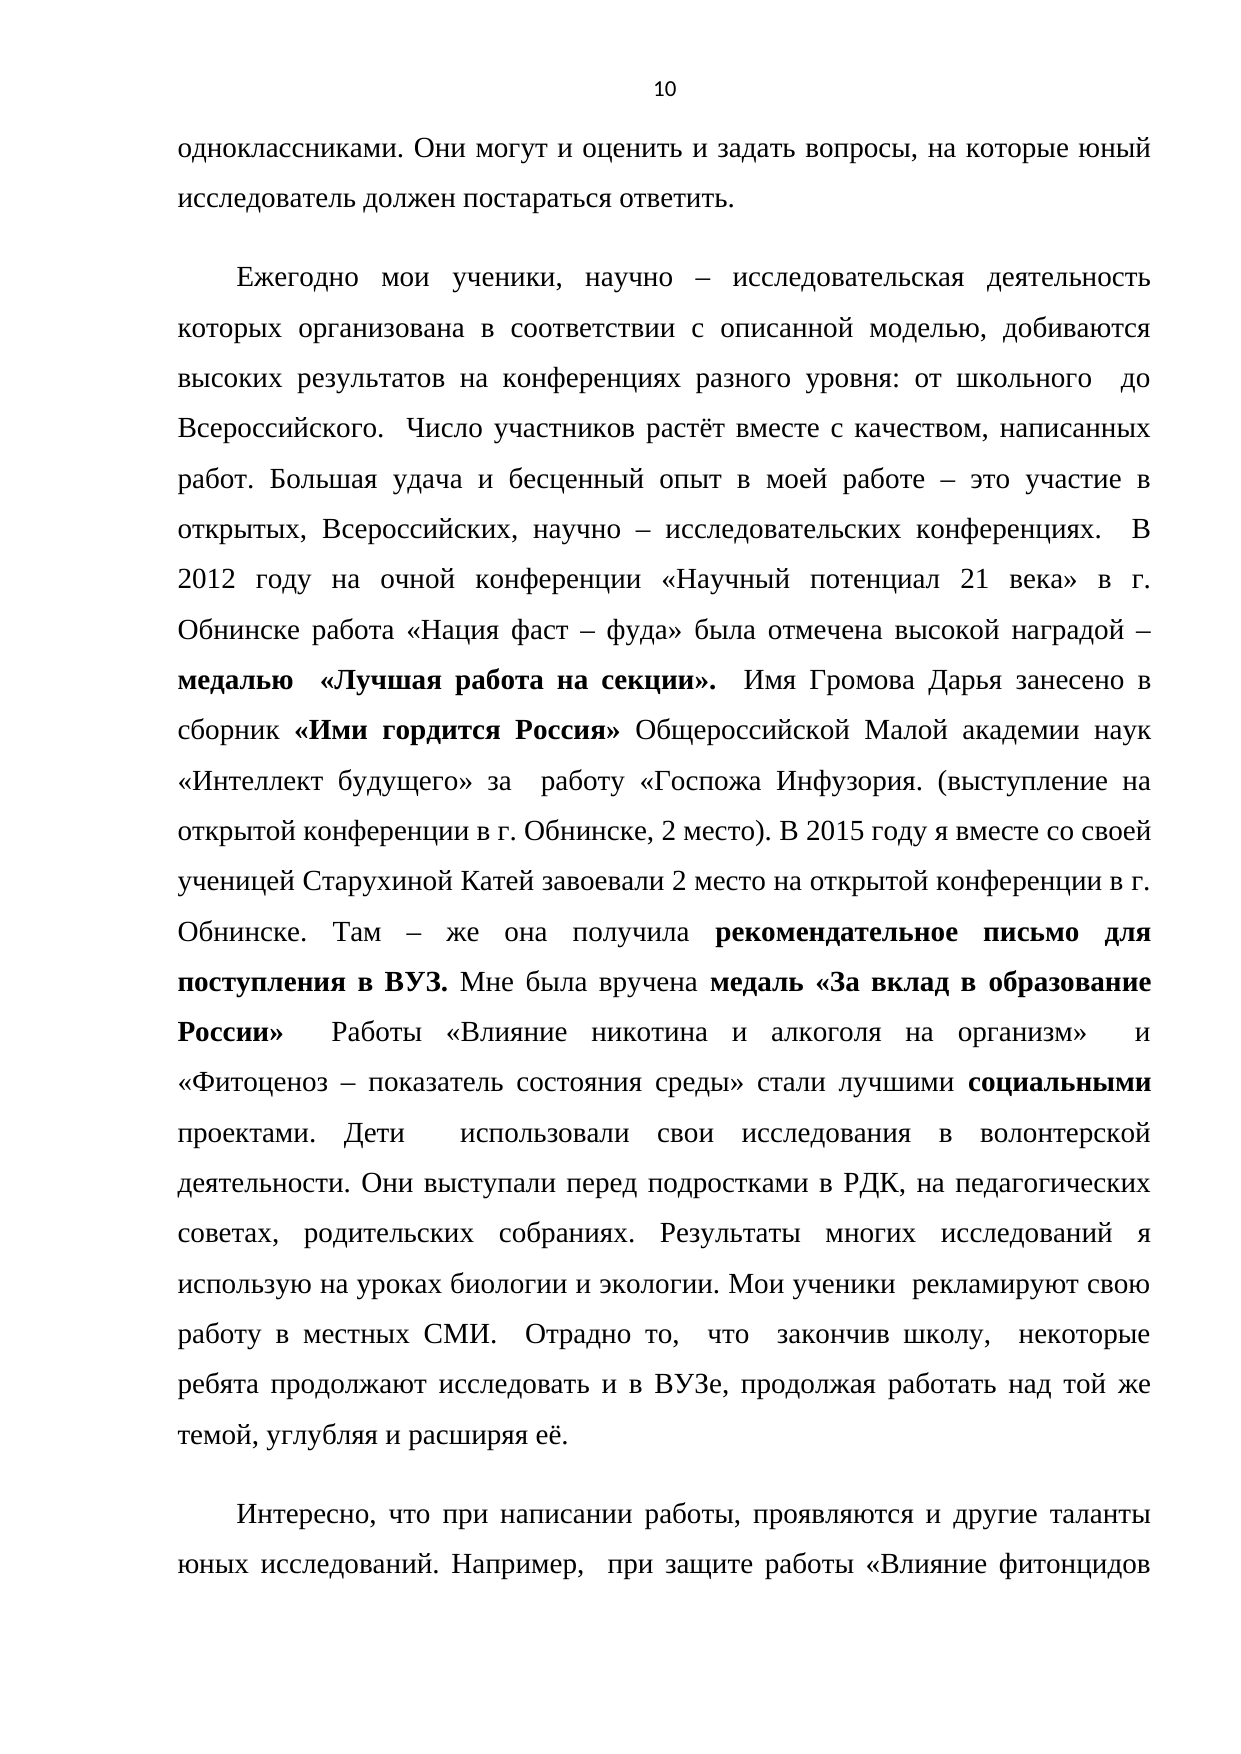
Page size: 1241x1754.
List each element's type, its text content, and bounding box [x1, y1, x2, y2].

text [177, 130, 1152, 214]
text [177, 1496, 1152, 1580]
text Ежегодно мои ученики, научно – исследовательская деятельность которых организована в соответствии с описанной моделью, добиваются высоких результатов на конференциях разного уровня: от школьного до Всероссийского. Число участников растёт вместе с качеством, написанных работ. Большая удача и бесценный опыт в моей работе – это участие в открытых, Всероссийских, научно – исследовательских конференциях. В 2012 году на очной конференции «Научный потенциал 21 века» в г. Обнинске работа «Нация фаст – фуда» была отмечена высокой наградой – медалью «Лучшая работа на секции». Имя Громова Дарья занесено в сборник «Ими гордится Россия» Общероссийской Малой академии наук «Интеллект будущего» за работу «Госпожа Инфузория. (выступление на открытой конференции в г. Обнинске, 2 место). В 2015 году я вместе со своей ученицей Старухиной Катей завоевали 2 место на открытой конференции в г. Обнинске. Там – же она получила рекомендательное письмо для поступления в ВУЗ. Мне была вручена медаль «За вклад в образование России» Работы «Влияние никотина и алкоголя на организм» и «Фитоценоз – показатель состояния среды» стали лучшими социальными проектами. Дети использовали свои исследования в волонтерской деятельности. Они выступали перед подростками в РДК, на педагогических советах, родительских собраниях. Результаты многих исследований я использую на уроках биологии и экологии. Мои ученики рекламируют свою работу в местных СМИ. Отрадно то, что закончив школу, некоторые ребята продолжают исследовать и в ВУЗе, продолжая работать над той же темой, углубляя и расширяя её. [177, 259, 1152, 1450]
